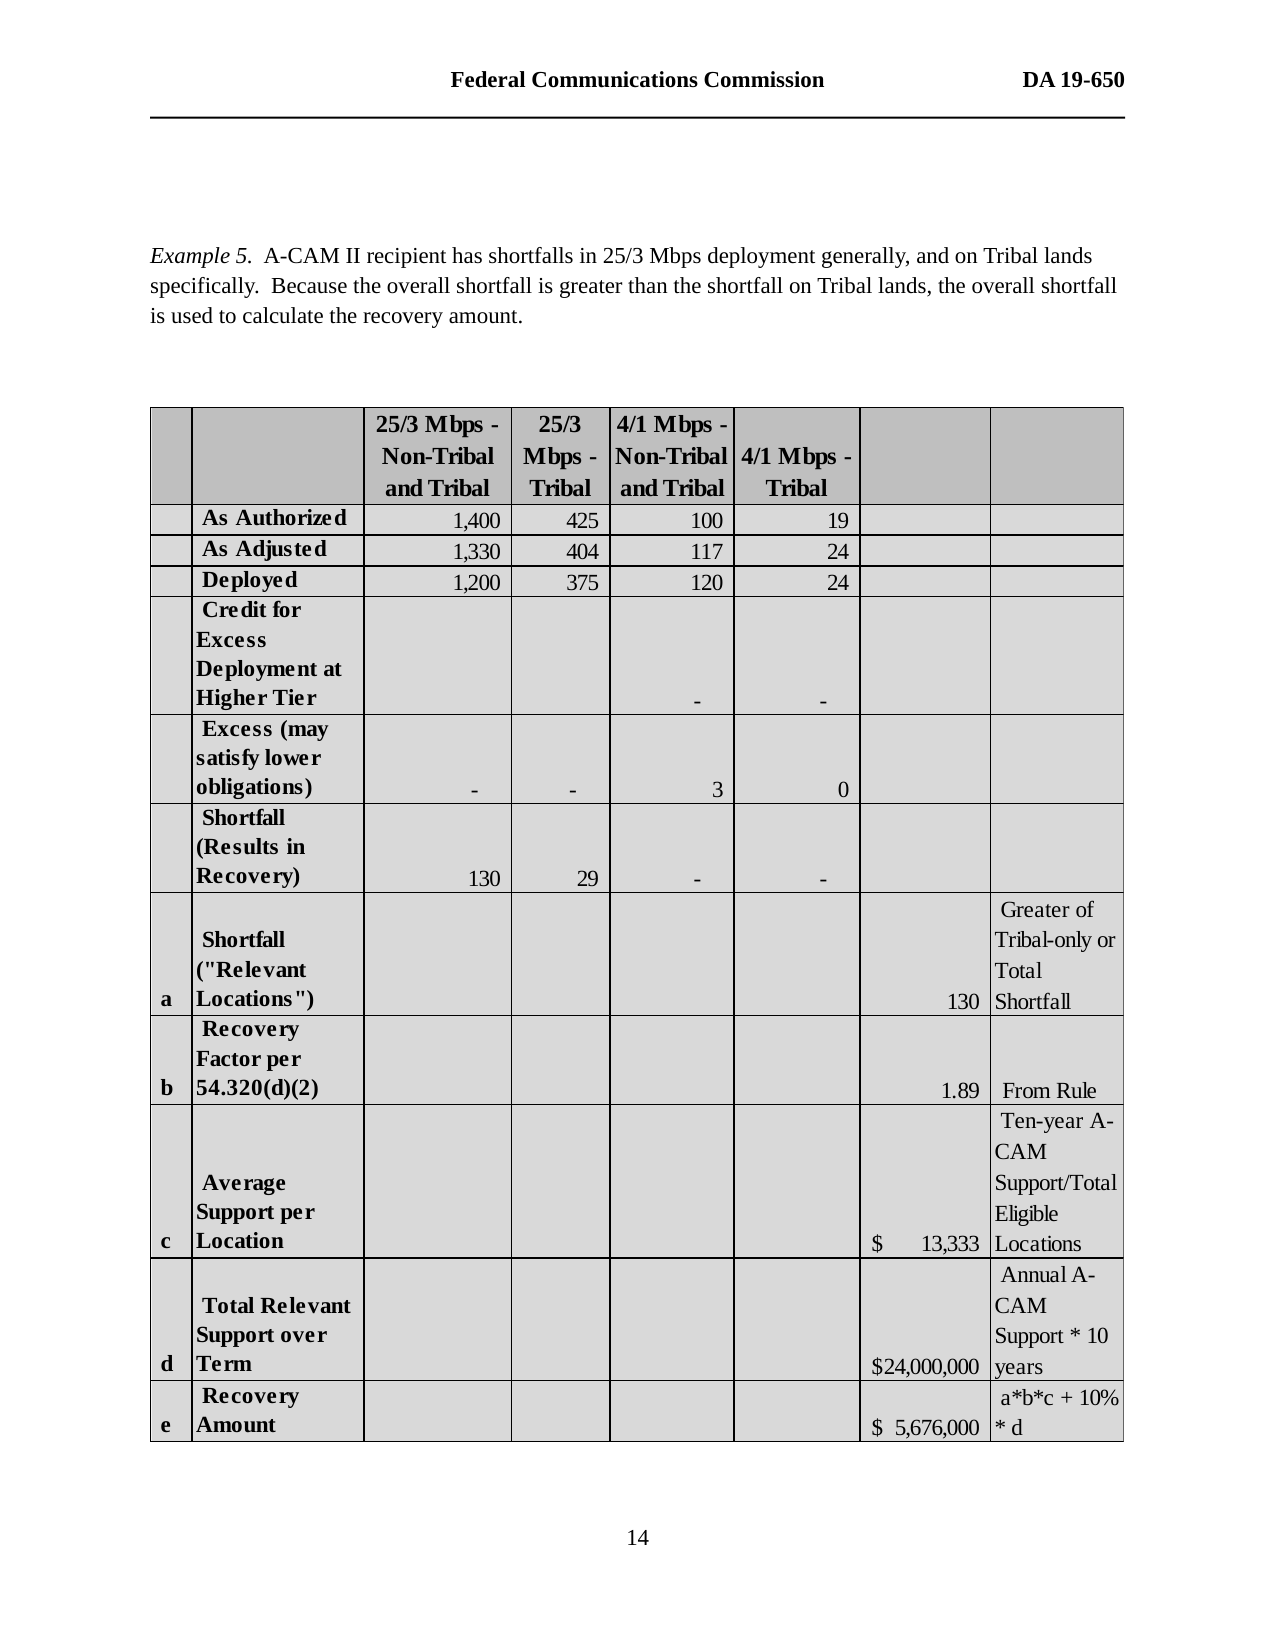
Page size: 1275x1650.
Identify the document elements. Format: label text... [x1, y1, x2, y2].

text Example 5. A-CAM II recipient has shortfalls in 25/3 Mbps deployment generally, and on Tribal lands specifically. Because the overall shortfall is greater than the shortfall on Tribal lands, the overall shortfall is used to calculate the recovery amount. [150, 242, 1125, 328]
